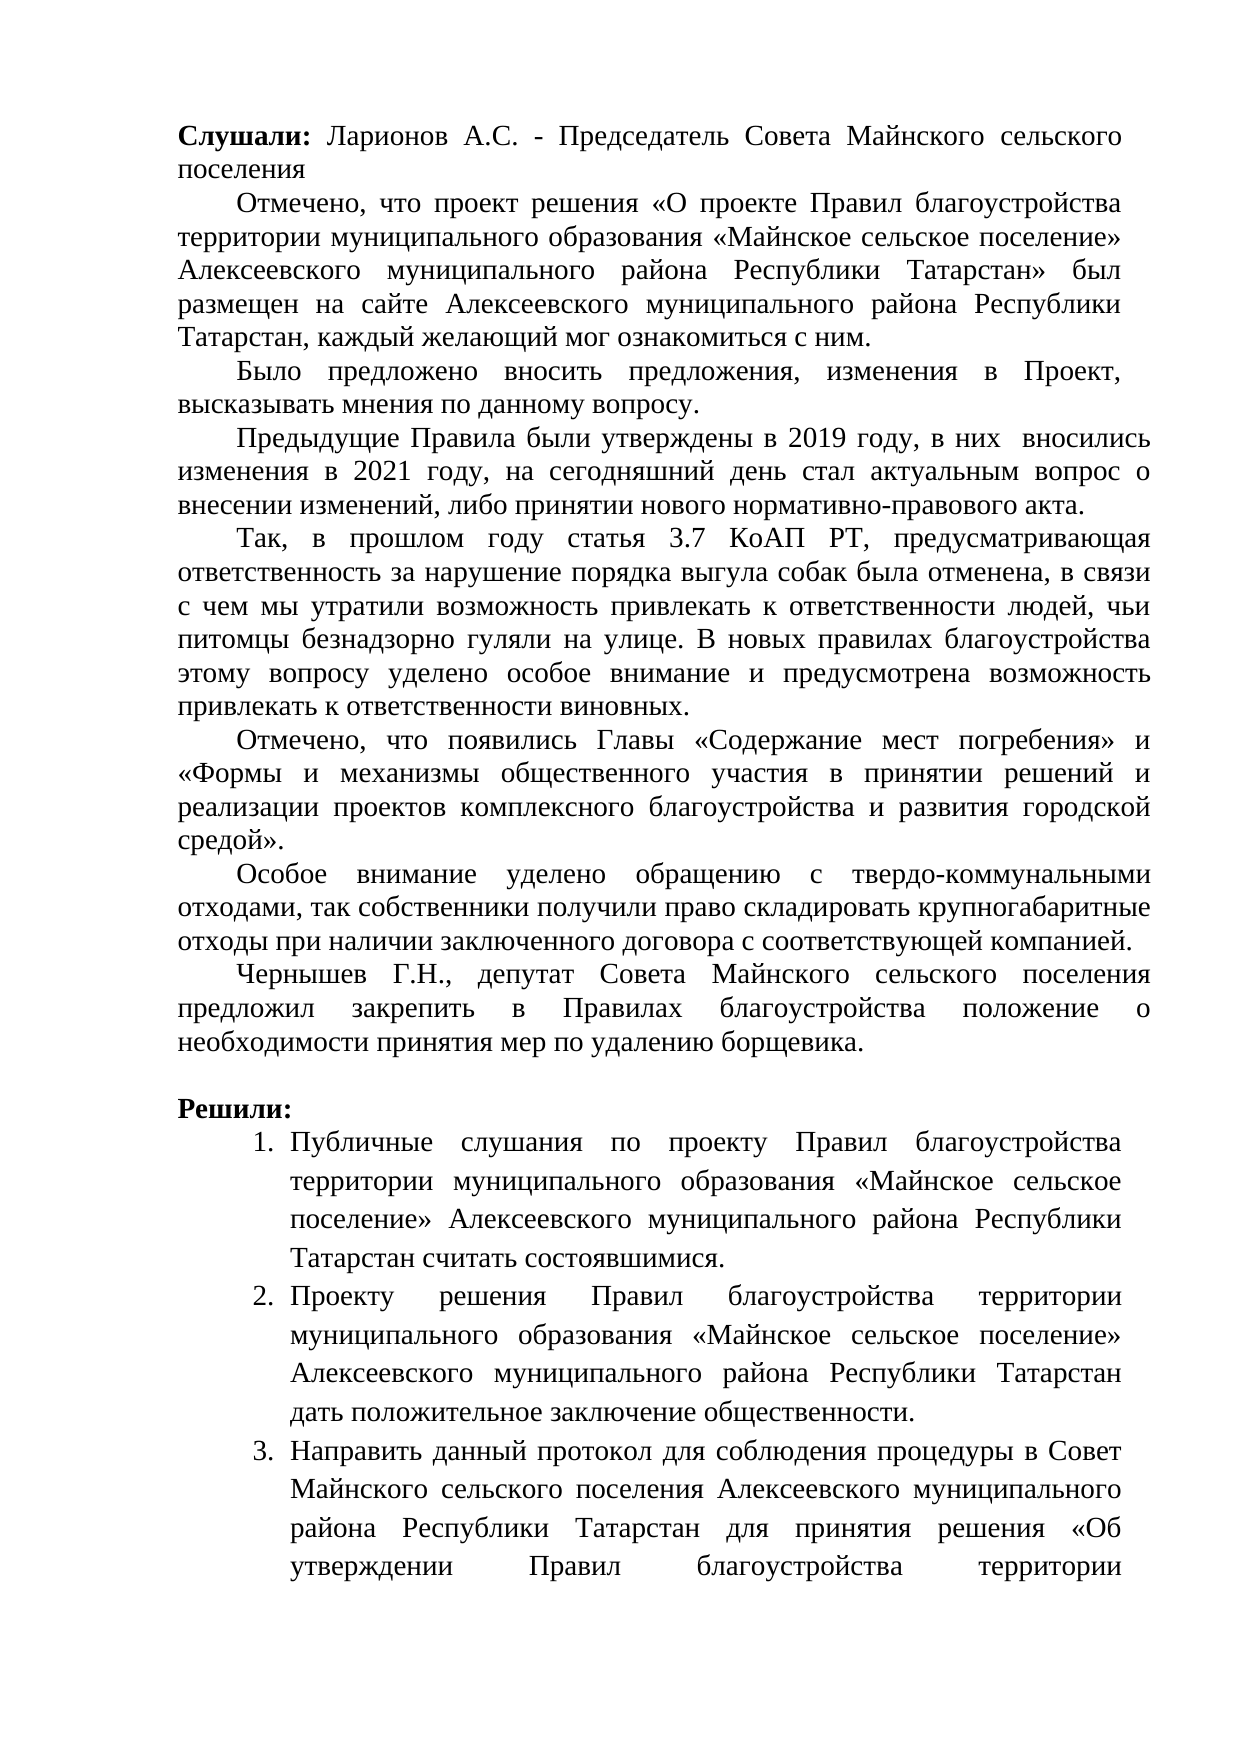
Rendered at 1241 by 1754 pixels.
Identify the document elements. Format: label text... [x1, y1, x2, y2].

text Решили: [177, 1091, 1122, 1124]
text Было предложено вносить предложения, изменения в Проект, высказывать мнения по данному вопросу. [177, 353, 1122, 420]
text Отмечено, что проект решения «О проекте Правил благоустройства территории муниципального образования «Майнское сельское поселение» Алексеевского муниципального района Республики Татарстан» был размещен на сайте Алексеевского муниципального района Республики Татарстан, каждый желающий мог ознакомиться с ним. [177, 185, 1122, 353]
text Так, в прошлом году статья 3.7 КоАП РТ, предусматривающая ответственность за нарушение порядка выгула собак была отменена, в связи с чем мы утратили возможность привлекать к ответственности людей, чьи питомцы безнадзорно гуляли на улице. В новых правилах благоустройства этому вопросу уделено особое внимание и предусмотрена возможность привлекать к ответственности виновных. [177, 521, 1152, 722]
text Особое внимание уделено обращению с твердо-коммунальными отходами, так собственники получили право складировать крупногабаритные отходы при наличии заключенного договора с соответствующей компанией. [177, 856, 1152, 957]
list Проекту решения Правил благоустройства территории муниципального образования «Майнское сельское поселение» Алексеевского муниципального района Республики Татарстан дать положительное заключение общественности. [252, 1278, 1122, 1428]
text Отмечено, что появились Главы «Содержание мест погребения» и «Формы и механизмы общественного участия в принятии решений и реализации проектов комплексного благоустройства и развития городской средой». [177, 722, 1152, 856]
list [252, 1433, 1122, 1582]
list Публичные слушания по проекту Правил благоустройства территории муниципального образования «Майнское сельское поселение» Алексеевского муниципального района Республики Татарстан считать состоявшимися. [252, 1124, 1122, 1273]
text Чернышев Г.Н., депутат Совета Майнского сельского поселения предложил закрепить в Правилах благоустройства положение о необходимости принятия мер по удалению борщевика. [177, 957, 1152, 1057]
text Слушали: Ларионов А.С. - Председатель Совета Майнского сельского поселения [177, 118, 1122, 185]
text Предыдущие Правила были утверждены в 2019 году, в них вносились изменения в 2021 году, на сегодняшний день стал актуальным вопрос о внесении изменений, либо принятии нового нормативно-правового акта. [177, 420, 1152, 521]
